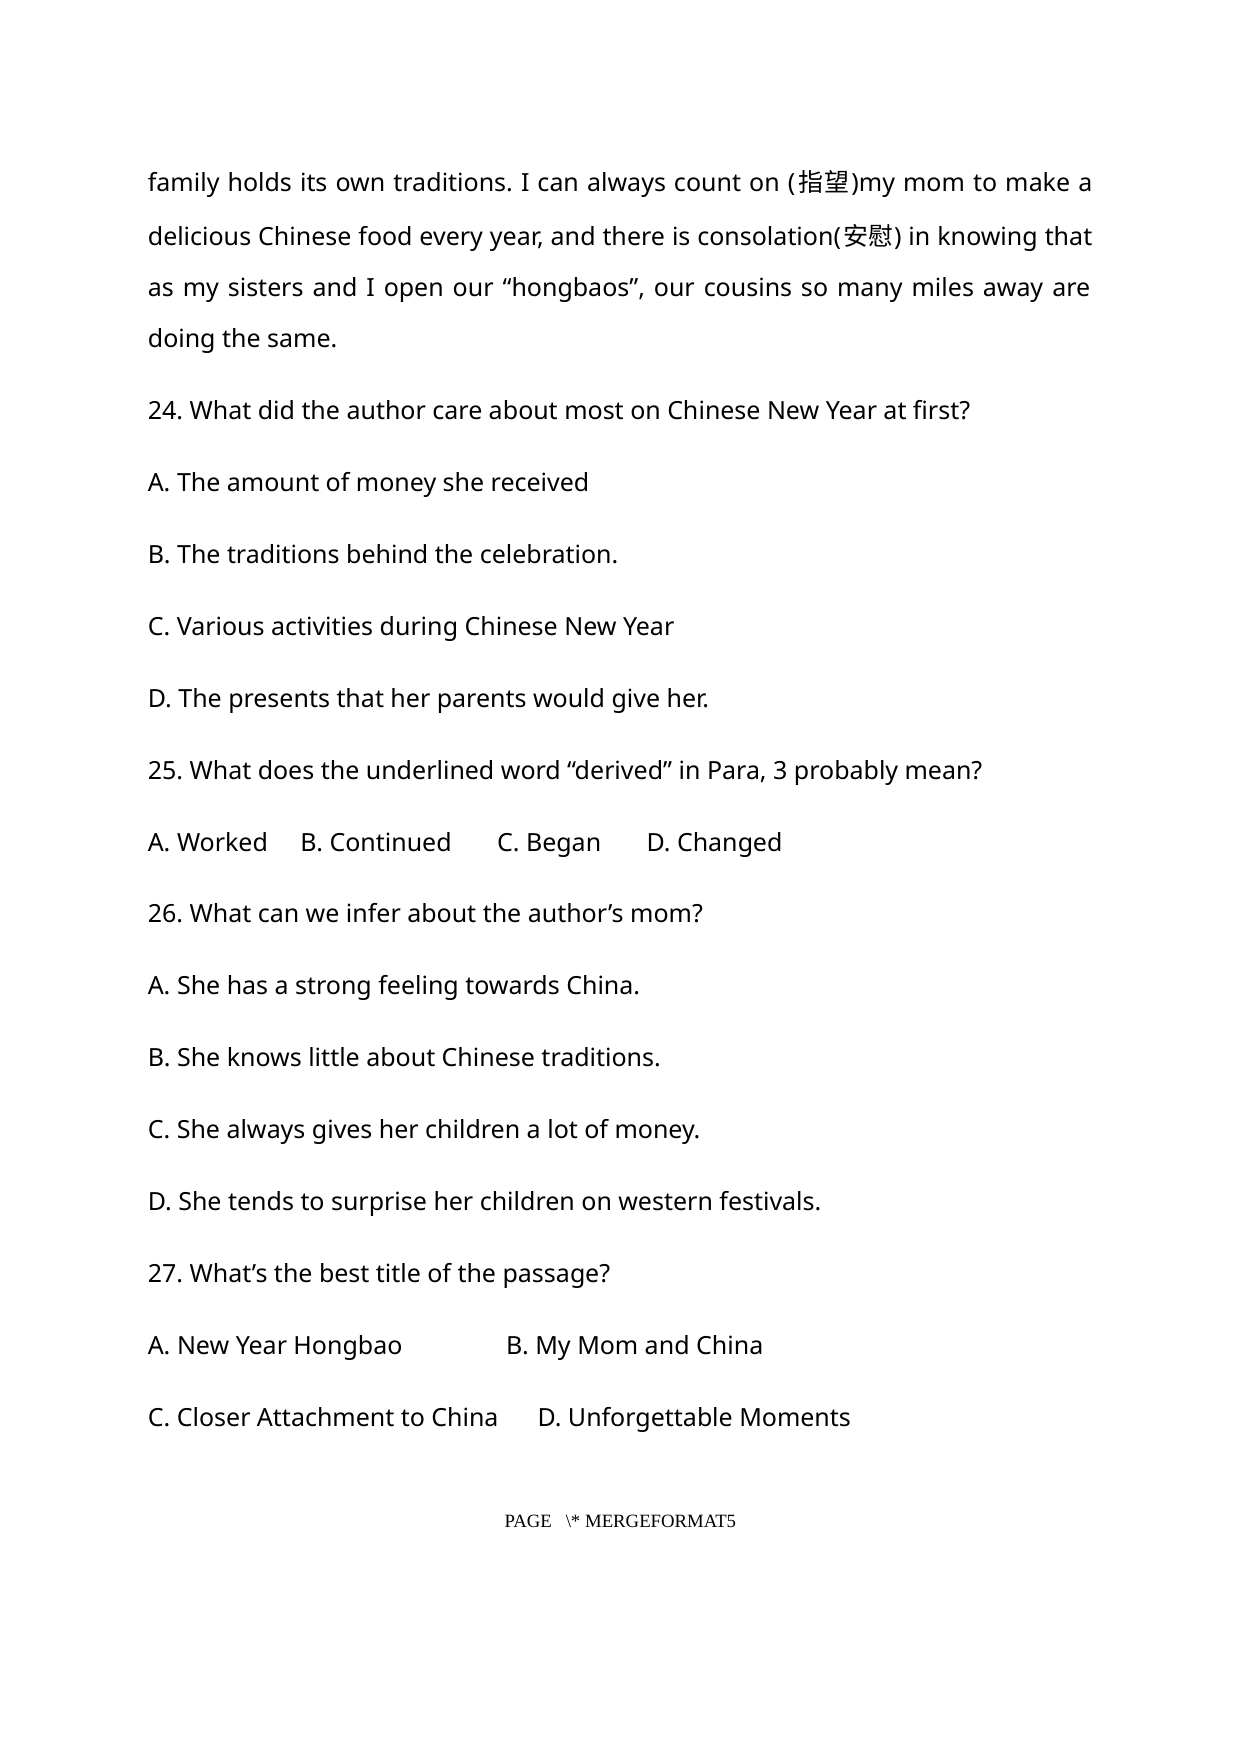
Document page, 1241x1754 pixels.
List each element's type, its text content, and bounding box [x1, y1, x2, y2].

text A. New Year Hongbao B. My Mom and China [148, 1327, 1092, 1361]
text A. The amount of money she received [148, 465, 1092, 499]
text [148, 162, 1092, 355]
text C. Closer Attachment to China D. Unforgettable Moments [148, 1399, 1092, 1433]
text 26. What can we infer about the author’s mom? [148, 896, 1092, 930]
text 24. What did the author care about most on Chinese New Year at first? [148, 393, 1092, 427]
text C. She always gives her children a lot of money. [148, 1112, 1092, 1146]
text B. She knows little about Chinese traditions. [148, 1040, 1092, 1074]
text A. She has a strong feeling towards China. [148, 968, 1092, 1002]
text 25. What does the underlined word “derived” in Para, 3 probably mean? [148, 752, 1092, 786]
text 27. What’s the best title of the passage? [148, 1255, 1092, 1289]
text A. Worked B. Continued C. Began D. Changed [148, 824, 1092, 858]
text B. The traditions behind the celebration. [148, 537, 1092, 571]
text D. The presents that her parents would give her. [148, 680, 1092, 714]
text D. She tends to surprise her children on western festivals. [148, 1183, 1092, 1218]
text C. Various activities during Chinese New Year [148, 608, 1092, 643]
